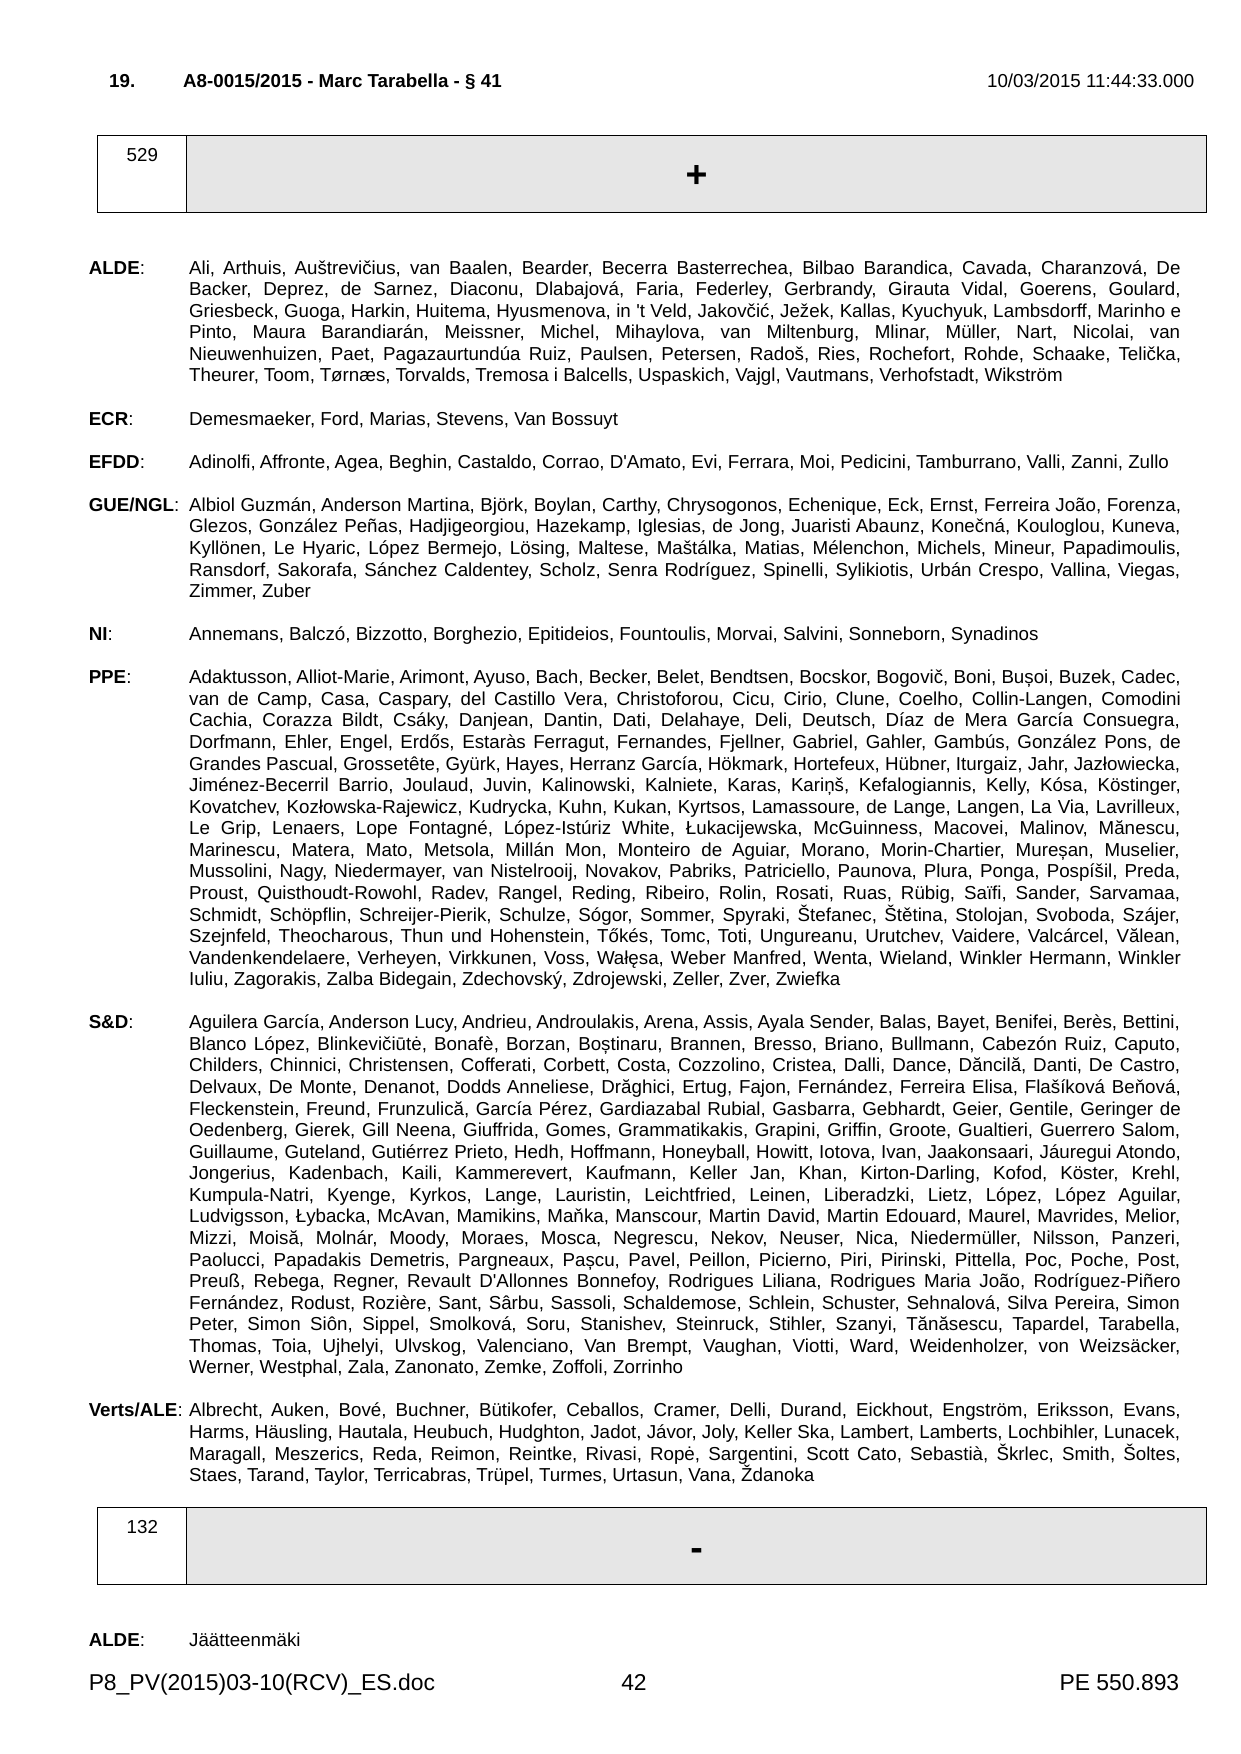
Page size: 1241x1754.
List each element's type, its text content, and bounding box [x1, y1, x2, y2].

text ALDE: Ali, Arthuis, Auštrevičius, van Baalen, Bearder, Becerra Basterrechea, Bilbao Barandica, Cavada, Charanzová, De Backer, Deprez, de Sarnez, Diaconu, Dlabajová, Faria, Federley, Gerbrandy, Girauta Vidal, Goerens, Goulard, Griesbeck, Guoga, Harkin, Huitema, Hyusmenova, in 't Veld, Jakovčić, Ježek, Kallas, Kyuchyuk, Lambsdorff, Marinho e Pinto, Maura Barandiarán, Meissner, Michel, Mihaylova, van Miltenburg, Mlinar, Müller, Nart, Nicolai, van Nieuwenhuizen, Paet, Pagazaurtundúa Ruiz, Paulsen, Petersen, Radoš, Ries, Rochefort, Rohde, Schaake, Telička, Theurer, Toom, Tørnæs, Torvalds, Tremosa i Balcells, Uspaskich, Vajgl, Vautmans, Verhofstadt, Wikström [88, 256, 1181, 386]
text GUE/NGL: Albiol Guzmán, Anderson Martina, Björk, Boylan, Carthy, Chrysogonos, Echenique, Eck, Ernst, Ferreira João, Forenza, Glezos, González Peñas, Hadjigeorgiou, Hazekamp, Iglesias, de Jong, Juaristi Abaunz, Konečná, Kouloglou, Kuneva, Kyllönen, Le Hyaric, López Bermejo, Lösing, Maltese, Maštálka, Matias, Mélenchon, Michels, Mineur, Papadimoulis, Ransdorf, Sakorafa, Sánchez Caldentey, Scholz, Senra Rodríguez, Spinelli, Sylikiotis, Urbán Crespo, Vallina, Viegas, Zimmer, Zuber [88, 494, 1181, 601]
table_header 10/03/2015 11:44:33.000 [952, 70, 1205, 92]
table_header 529 [98, 136, 186, 212]
table_header - [187, 1508, 1206, 1584]
text EFDD: Adinolfi, Affronte, Agea, Beghin, Castaldo, Corrao, D'Amato, Evi, Ferrara, Moi, Pedicini, Tamburrano, Valli, Zanni, Zullo [88, 451, 1181, 472]
text S&D: Aguilera García, Anderson Lucy, Andrieu, Androulakis, Arena, Assis, Ayala Sender, Balas, Bayet, Benifei, Berès, Bettini, Blanco López, Blinkevičiūtė, Bonafè, Borzan, Boștinaru, Brannen, Bresso, Briano, Bullmann, Cabezón Ruiz, Caputo, Childers, Chinnici, Christensen, Cofferati, Corbett, Costa, Cozzolino, Cristea, Dalli, Dance, Dăncilă, Danti, De Castro, Delvaux, De Monte, Denanot, Dodds Anneliese, Drăghici, Ertug, Fajon, Fernández, Ferreira Elisa, Flašíková Beňová, Fleckenstein, Freund, Frunzulică, García Pérez, Gardiazabal Rubial, Gasbarra, Gebhardt, Geier, Gentile, Geringer de Oedenberg, Gierek, Gill Neena, Giuffrida, Gomes, Grammatikakis, Grapini, Griffin, Groote, Gualtieri, Guerrero Salom, Guillaume, Guteland, Gutiérrez Prieto, Hedh, Hoffmann, Honeyball, Howitt, Iotova, Ivan, Jaakonsaari, Jáuregui Atondo, Jongerius, Kadenbach, Kaili, Kammerevert, Kaufmann, Keller Jan, Khan, Kirton-Darling, Kofod, Köster, Krehl, Kumpula-Natri, Kyenge, Kyrkos, Lange, Lauristin, Leichtfried, Leinen, Liberadzki, Lietz, López, López Aguilar, Ludvigsson, Łybacka, McAvan, Mamikins, Maňka, Manscour, Martin David, Martin Edouard, Maurel, Mavrides, Melior, Mizzi, Moisă, Molnár, Moody, Moraes, Mosca, Negrescu, Nekov, Neuser, Nica, Niedermüller, Nilsson, Panzeri, Paolucci, Papadakis Demetris, Pargneaux, Pașcu, Pavel, Peillon, Picierno, Piri, Pirinski, Pittella, Poc, Poche, Post, Preuß, Rebega, Regner, Revault D'Allonnes Bonnefoy, Rodrigues Liliana, Rodrigues Maria João, Rodríguez-Piñero Fernández, Rodust, Rozière, Sant, Sârbu, Sassoli, Schaldemose, Schlein, Schuster, Sehnalová, Silva Pereira, Simon Peter, Simon Siôn, Sippel, Smolková, Soru, Stanishev, Steinruck, Stihler, Szanyi, Tănăsescu, Tapardel, Tarabella, Thomas, Toia, Ujhelyi, Ulvskog, Valenciano, Van Brempt, Vaughan, Viotti, Ward, Weidenholzer, von Weizsäcker, Werner, Westphal, Zala, Zanonato, Zemke, Zoffoli, Zorrinho [88, 1011, 1181, 1378]
text ECR: Demesmaeker, Ford, Marias, Stevens, Van Bossuyt [88, 407, 1181, 429]
text NI: Annemans, Balczó, Bizzotto, Borghezio, Epitideios, Fountoulis, Morvai, Salvini, Sonneborn, Synadinos [88, 623, 1181, 644]
table_header 132 [98, 1508, 186, 1584]
text Verts/ALE: Albrecht, Auken, Bové, Buchner, Bütikofer, Ceballos, Cramer, Delli, Durand, Eickhout, Engström, Eriksson, Evans, Harms, Häusling, Hautala, Heubuch, Hudghton, Jadot, Jávor, Joly, Keller Ska, Lambert, Lamberts, Lochbihler, Lunacek, Maragall, Meszerics, Reda, Reimon, Reintke, Rivasi, Ropė, Sargentini, Scott Cato, Sebastià, Škrlec, Smith, Šoltes, Staes, Tarand, Taylor, Terricabras, Trüpel, Turmes, Urtasun, Vana, Ždanoka [88, 1399, 1181, 1486]
table_header + [187, 136, 1206, 212]
table_header A8-0015/2015 - Marc Tarabella - § 41 [98, 70, 952, 92]
text PPE: Adaktusson, Alliot-Marie, Arimont, Ayuso, Bach, Becker, Belet, Bendtsen, Bocskor, Bogovič, Boni, Bușoi, Buzek, Cadec, van de Camp, Casa, Caspary, del Castillo Vera, Christoforou, Cicu, Cirio, Clune, Coelho, Collin-Langen, Comodini Cachia, Corazza Bildt, Csáky, Danjean, Dantin, Dati, Delahaye, Deli, Deutsch, Díaz de Mera García Consuegra, Dorfmann, Ehler, Engel, Erdős, Estaràs Ferragut, Fernandes, Fjellner, Gabriel, Gahler, Gambús, González Pons, de Grandes Pascual, Grossetête, Gyürk, Hayes, Herranz García, Hökmark, Hortefeux, Hübner, Iturgaiz, Jahr, Jazłowiecka, Jiménez-Becerril Barrio, Joulaud, Juvin, Kalinowski, Kalniete, Karas, Kariņš, Kefalogiannis, Kelly, Kósa, Köstinger, Kovatchev, Kozłowska-Rajewicz, Kudrycka, Kuhn, Kukan, Kyrtsos, Lamassoure, de Lange, Langen, La Via, Lavrilleux, Le Grip, Lenaers, Lope Fontagné, López-Istúriz White, Łukacijewska, McGuinness, Macovei, Malinov, Mănescu, Marinescu, Matera, Mato, Metsola, Millán Mon, Monteiro de Aguiar, Morano, Morin-Chartier, Mureșan, Muselier, Mussolini, Nagy, Niedermayer, van Nistelrooij, Novakov, Pabriks, Patriciello, Paunova, Plura, Ponga, Pospíšil, Preda, Proust, Quisthoudt-Rowohl, Radev, Rangel, Reding, Ribeiro, Rolin, Rosati, Ruas, Rübig, Saïfi, Sander, Sarvamaa, Schmidt, Schöpflin, Schreijer-Pierik, Schulze, Sógor, Sommer, Spyraki, Štefanec, Štětina, Stolojan, Svoboda, Szájer, Szejnfeld, Theocharous, Thun und Hohenstein, Tőkés, Tomc, Toti, Ungureanu, Urutchev, Vaidere, Valcárcel, Vălean, Vandenkendelaere, Verheyen, Virkkunen, Voss, Wałęsa, Weber Manfred, Wenta, Wieland, Winkler Hermann, Winkler Iuliu, Zagorakis, Zalba Bidegain, Zdechovský, Zdrojewski, Zeller, Zver, Zwiefka [88, 666, 1181, 989]
text ALDE: Jäätteenmäki [88, 1628, 1181, 1650]
